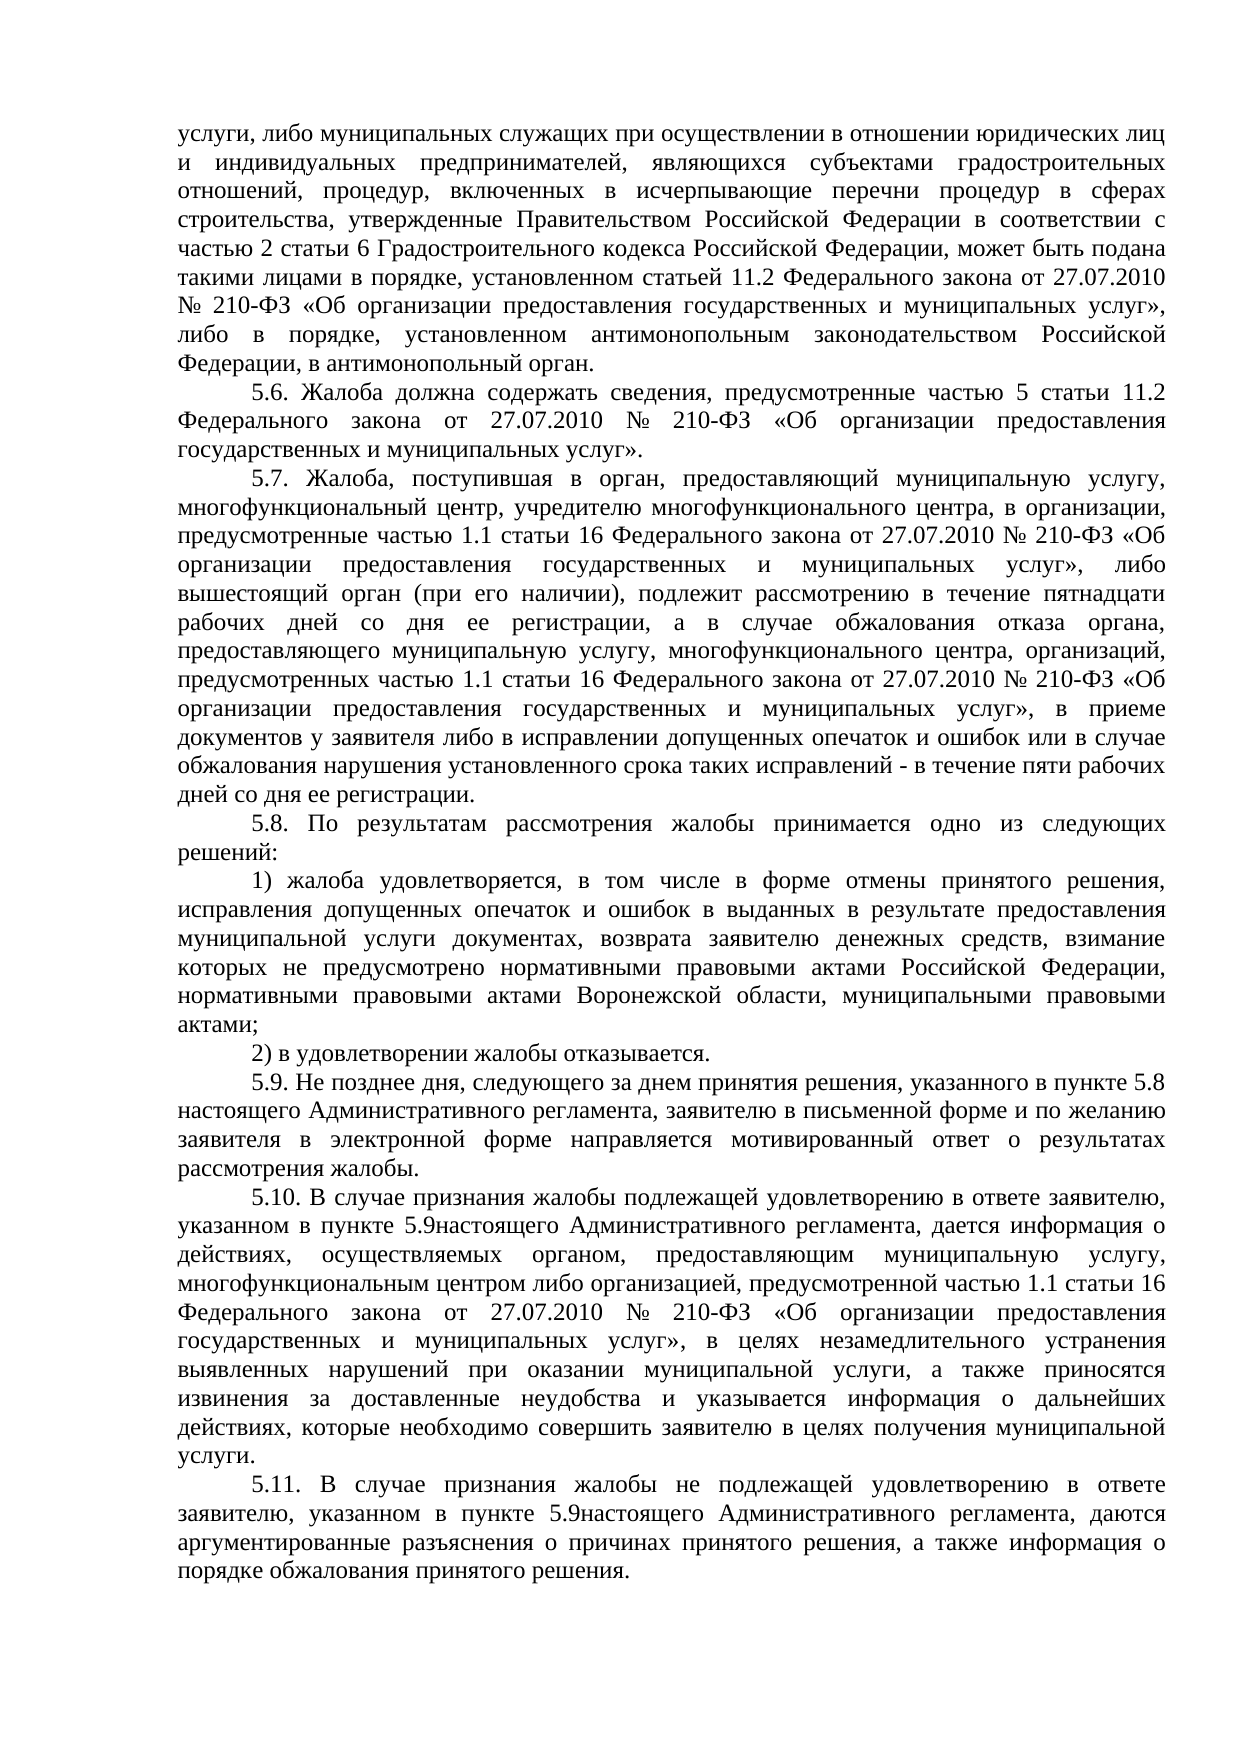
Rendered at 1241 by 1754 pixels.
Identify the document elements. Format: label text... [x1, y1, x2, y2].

text 5.7. Жалоба, поступившая в орган, предоставляющий муниципальную услугу, многофункциональный центр, учредителю многофункционального центра, в организации, предусмотренные частью 1.1 статьи 16 Федерального закона от 27.07.2010 № 210-ФЗ «Об организации предоставления государственных и муниципальных услуг», либо вышестоящий орган (при его наличии), подлежит рассмотрению в течение пятнадцати рабочих дней со дня ее регистрации, а в случае обжалования отказа органа, предоставляющего муниципальную услугу, многофункционального центра, организаций, предусмотренных частью 1.1 статьи 16 Федерального закона от 27.07.2010 № 210-ФЗ «Об организации предоставления государственных и муниципальных услуг», в приеме документов у заявителя либо в исправлении допущенных опечаток и ошибок или в случае обжалования нарушения установленного срока таких исправлений - в течение пяти рабочих дней со дня ее регистрации. [177, 463, 1167, 808]
text 5.9. Не позднее дня, следующего за днем принятия решения, указанного в пункте 5.8 настоящего Административного регламента, заявителю в письменной форме и по желанию заявителя в электронной форме направляется мотивированный ответ о результатах рассмотрения жалобы. [177, 1067, 1167, 1182]
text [177, 118, 1167, 377]
text 1) жалоба удовлетворяется, в том числе в форме отмены принятого решения, исправления допущенных опечаток и ошибок в выданных в результате предоставления муниципальной услуги документах, возврата заявителю денежных средств, взимание которых не предусмотрено нормативными правовыми актами Российской Федерации, нормативными правовыми актами Воронежской области, муниципальными правовыми актами; [177, 866, 1167, 1038]
text 5.11. В случае признания жалобы не подлежащей удовлетворению в ответе заявителю, указанном в пункте 5.9настоящего Административного регламента, даются аргументированные разъяснения о причинах принятого решения, а также информация о порядке обжалования принятого решения. [177, 1469, 1167, 1584]
text 5.8. По результатам рассмотрения жалобы принимается одно из следующих решений: [177, 808, 1167, 866]
text 2) в удовлетворении жалобы отказывается. [177, 1038, 1167, 1067]
text 5.6. Жалоба должна содержать сведения, предусмотренные частью 5 статьи 11.2 Федерального закона от 27.07.2010 № 210-ФЗ «Об организации предоставления государственных и муниципальных услуг». [177, 377, 1167, 463]
text 5.10. В случае признания жалобы подлежащей удовлетворению в ответе заявителю, указанном в пункте 5.9настоящего Административного регламента, дается информация о действиях, осуществляемых органом, предоставляющим муниципальную услугу, многофункциональным центром либо организацией, предусмотренной частью 1.1 статьи 16 Федерального закона от 27.07.2010 № 210-ФЗ «Об организации предоставления государственных и муниципальных услуг», в целях незамедлительного устранения выявленных нарушений при оказании муниципальной услуги, а также приносятся извинения за доставленные неудобства и указывается информация о дальнейших действиях, которые необходимо совершить заявителю в целях получения муниципальной услуги. [177, 1182, 1167, 1469]
